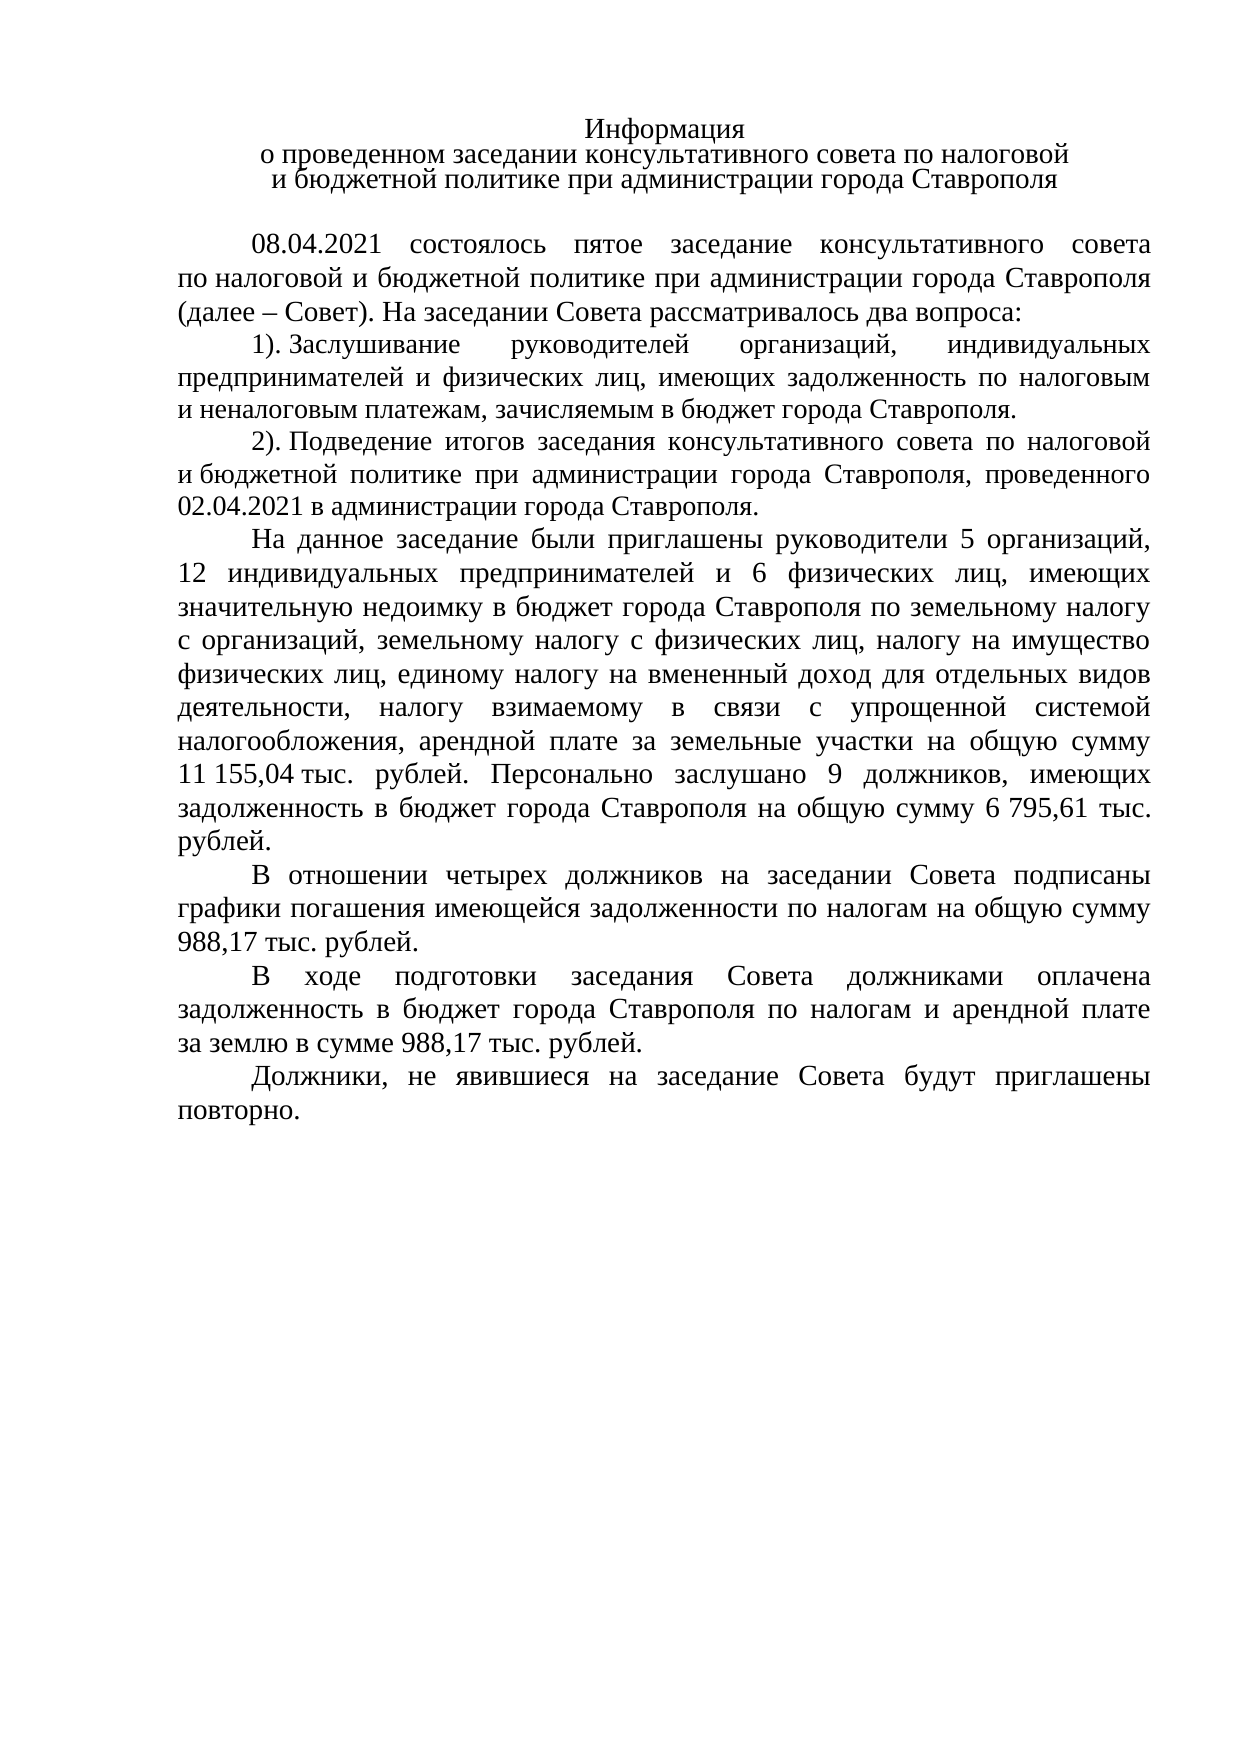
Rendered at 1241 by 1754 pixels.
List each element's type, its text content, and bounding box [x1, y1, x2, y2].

text 2). Подведение итогов заседания консультативного совета по налоговой и бюджетной политике при администрации города Ставрополя, проведенного 02.04.2021 в администрации города Ставрополя. [177, 424, 1152, 522]
text В отношении четырех должников на заседании Совета подписаны графики погашения имеющейся задолженности по налогам на общую сумму 988,17 тыс. рублей. [177, 857, 1152, 958]
text На данное заседание были приглашены руководители 5 организаций, 12 индивидуальных предпринимателей и 6 физических лиц, имеющих значительную недоимку в бюджет города Ставрополя по земельному налогу с организаций, земельному налогу с физических лиц, налогу на имущество физических лиц, единому налогу на вмененный доход для отдельных видов деятельности, налогу взимаемому в связи с упрощенной системой налогообложения, арендной плате за земельные участки на общую сумму 11 155,04 тыс. рублей. Персонально заслушано 9 должников, имеющих задолженность в бюджет города Ставрополя на общую сумму 6 795,61 тыс. рублей. [177, 522, 1152, 857]
text 08.04.2021 состоялось пятое заседание консультативного совета по налоговой и бюджетной политике при администрации города Ставрополя (далее – Совет). На заседании Совета рассматривалось два вопроса: [177, 227, 1152, 327]
text 1). Заслушивание руководителей организаций, индивидуальных предпринимателей и физических лиц, имеющих задолженность по налоговым и неналоговым платежам, зачисляемым в бюджет города Ставрополя. [177, 327, 1152, 424]
text Информация [177, 118, 629, 143]
text В ходе подготовки заседания Совета должниками оплачена задолженность в бюджет города Ставрополя по налогам и арендной плате за землю в сумме 988,17 тыс. рублей. [177, 958, 1152, 1058]
text Информация [632, 118, 1152, 143]
text Должники, не явившиеся на заседание Совета будут приглашены повторно. [177, 1058, 1152, 1125]
text о проведенном заседании консультативного совета по налоговой и бюджетной политике при администрации города Ставрополя [177, 143, 1152, 193]
